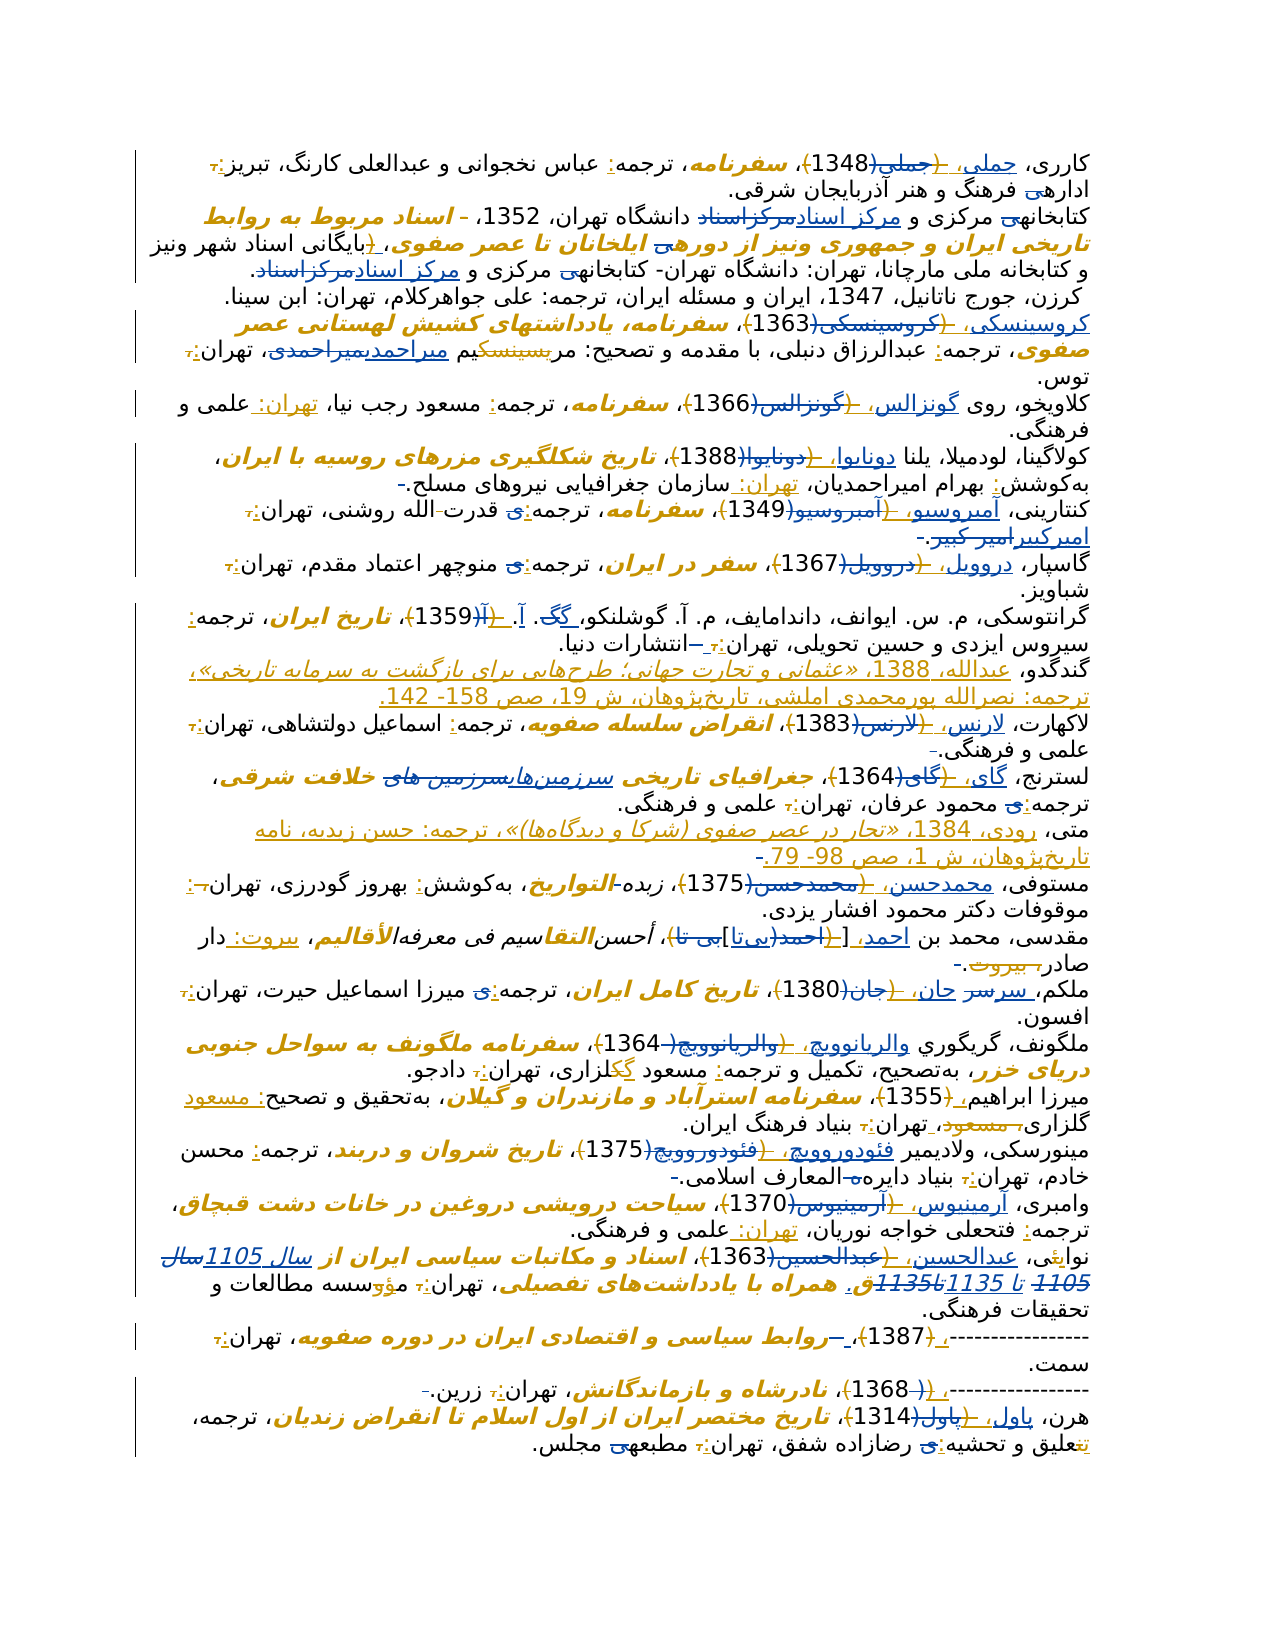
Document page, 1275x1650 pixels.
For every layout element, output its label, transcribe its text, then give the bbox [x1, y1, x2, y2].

text ملگونف، گريگوري 1364، سفرنامه ملگونف به سواحل جنوبی دریای خزر، به‌تصحیح، تکمیل و ترجمه مسعود لزاری، تهران دادجو. [150, 1030, 1089, 1083]
text کارری، 1348، سفرنامه، ترجمه عباس نخجوانی و عبدالعلی کارنگ، تبریز اداره فرهنگ و هنر آذربایجان شرقی. [150, 150, 1089, 203]
text ميرزا ابراهيم1355، سفرنامه استرآباد و مازندران و گيلان‏، به‌تحقیق و تصحیح گلزارى،تهران بنياد فرهنگ ايران‏. [150, 1083, 1089, 1137]
text -----------------1387،روابط سیاسی و اقتصادی ایران در دوره صفویه، تهران سمت. [150, 1323, 1089, 1377]
text گندگدو، [150, 657, 1089, 710]
text وامبری، 1370، سیاحت درویشی دروغین در خانات دشت قبچاق، ترجمه فتحعلی خواجه نوریان، علمی و فرهنگی. [150, 1190, 1089, 1243]
text هرن، 1314، تاریخ مختصر ایران از اول اسلام تا انقراض زندیان، ترجمه، علیق و تحشیه رضازاده شفق، تهران مطبعه مجلس. [150, 1403, 1089, 1457]
text لسترنج، 1364، جغرافیای تاریخی خلافت شرقی، ترجمه محمود عرفان، تهران علمی و فرهنگی. [150, 763, 1089, 817]
text لاکهارت، 1383، انقراض سلسله صفویه، ترجمه اسماعیل دولتشاهی، تهرانعلمی و فرهنگی. [150, 710, 1089, 763]
text 1363، سفرنامه، یادداشتهای کشیش لهستانی عصر صفوی، ترجمه عبدالرزاق دنبلی، با مقدمه و تصحیح: مریم ، تهران توس. [150, 310, 1089, 390]
text نوای، 1363، اسناد و مکاتبات سیاسی ایران از ق همراه با یادداشت‌های تفصیلی، تهران مسسه مطالعات و تحقیقات فرهنگی. [150, 1243, 1089, 1323]
text متی، [150, 817, 1089, 870]
text کرزن، جورج ناتانيل، 1347، ایران و مسئله ایران، ترجمه: علی جواهرکلام، تهران: ابن سینا. [150, 283, 1089, 310]
text كنتارينى، 1349، سفرنامه، ترجمه قدرتالله روشنى‏، تهران . [150, 497, 1089, 550]
text ملكم، 1380، تاريخ كامل ايران، ‏ترجمه ميرزا اسماعيل حيرت، تهرانافسون‏. [150, 977, 1089, 1030]
text کلاویخو، روی 1366، سفرنامه، ترجمه مسعود رجب نیا، علمی و فرهنگی. [150, 390, 1089, 443]
text مقدسی، محمد بن []، أحسن‌التقاسيم فى معرفه‌الأقاليم، دار صادر. [150, 923, 1089, 977]
text کتابخانه مرکزی و دانشگاه تهران، 1352، اسناد مربوط به روابط تاریخی ایران و جمهوری ونیز از دوره ایلخانان تا عصر صفوی،بایگانی اسناد شهر ونیز و کتابخانه ملی مارچانا، تهران: دانشگاه تهران- کتابخانه مرکزی و . [150, 203, 1089, 283]
text -----------------1368، نادرشاه و بازماندگانش‏، تهران‏ زرين‏. [150, 1377, 1089, 1403]
text کولاگینا، لودمیلا، یلنا 1388، تاریخ شکلگیری مزرهای روسیه با ایران، به‌کوشش بهرام امیراحمدیان، سازمان جغرافیایی نیروهای مسلح. [150, 443, 1089, 497]
text گرانتوسكى، م. س. ایوانف، داندامایف، م. آ. گوشلنکو،. .1359، تاریخ ایران، ترجمه سیروس ایزدی و حسین تحویلی، تهرانانتشارات دنیا. [150, 603, 1089, 657]
text گاسپار، 1367، سفر در ایران، ترجمه منوچهر اعتماد مقدم، تهران شباویز. [150, 550, 1089, 603]
text مينورسكى، ولادیمیر 1375، تاریخ شروان و دربند، ترجمه محسن خادم، تهران بنیاد دایره‌المعارف اسلامی. [150, 1137, 1089, 1190]
text مستوفی، 1375، زبد‌ه‌التواریخ، به‌کوشش بهروز گودرزی، تهرانموقوفات دکتر محمود افشار یزدی. [150, 870, 1089, 923]
